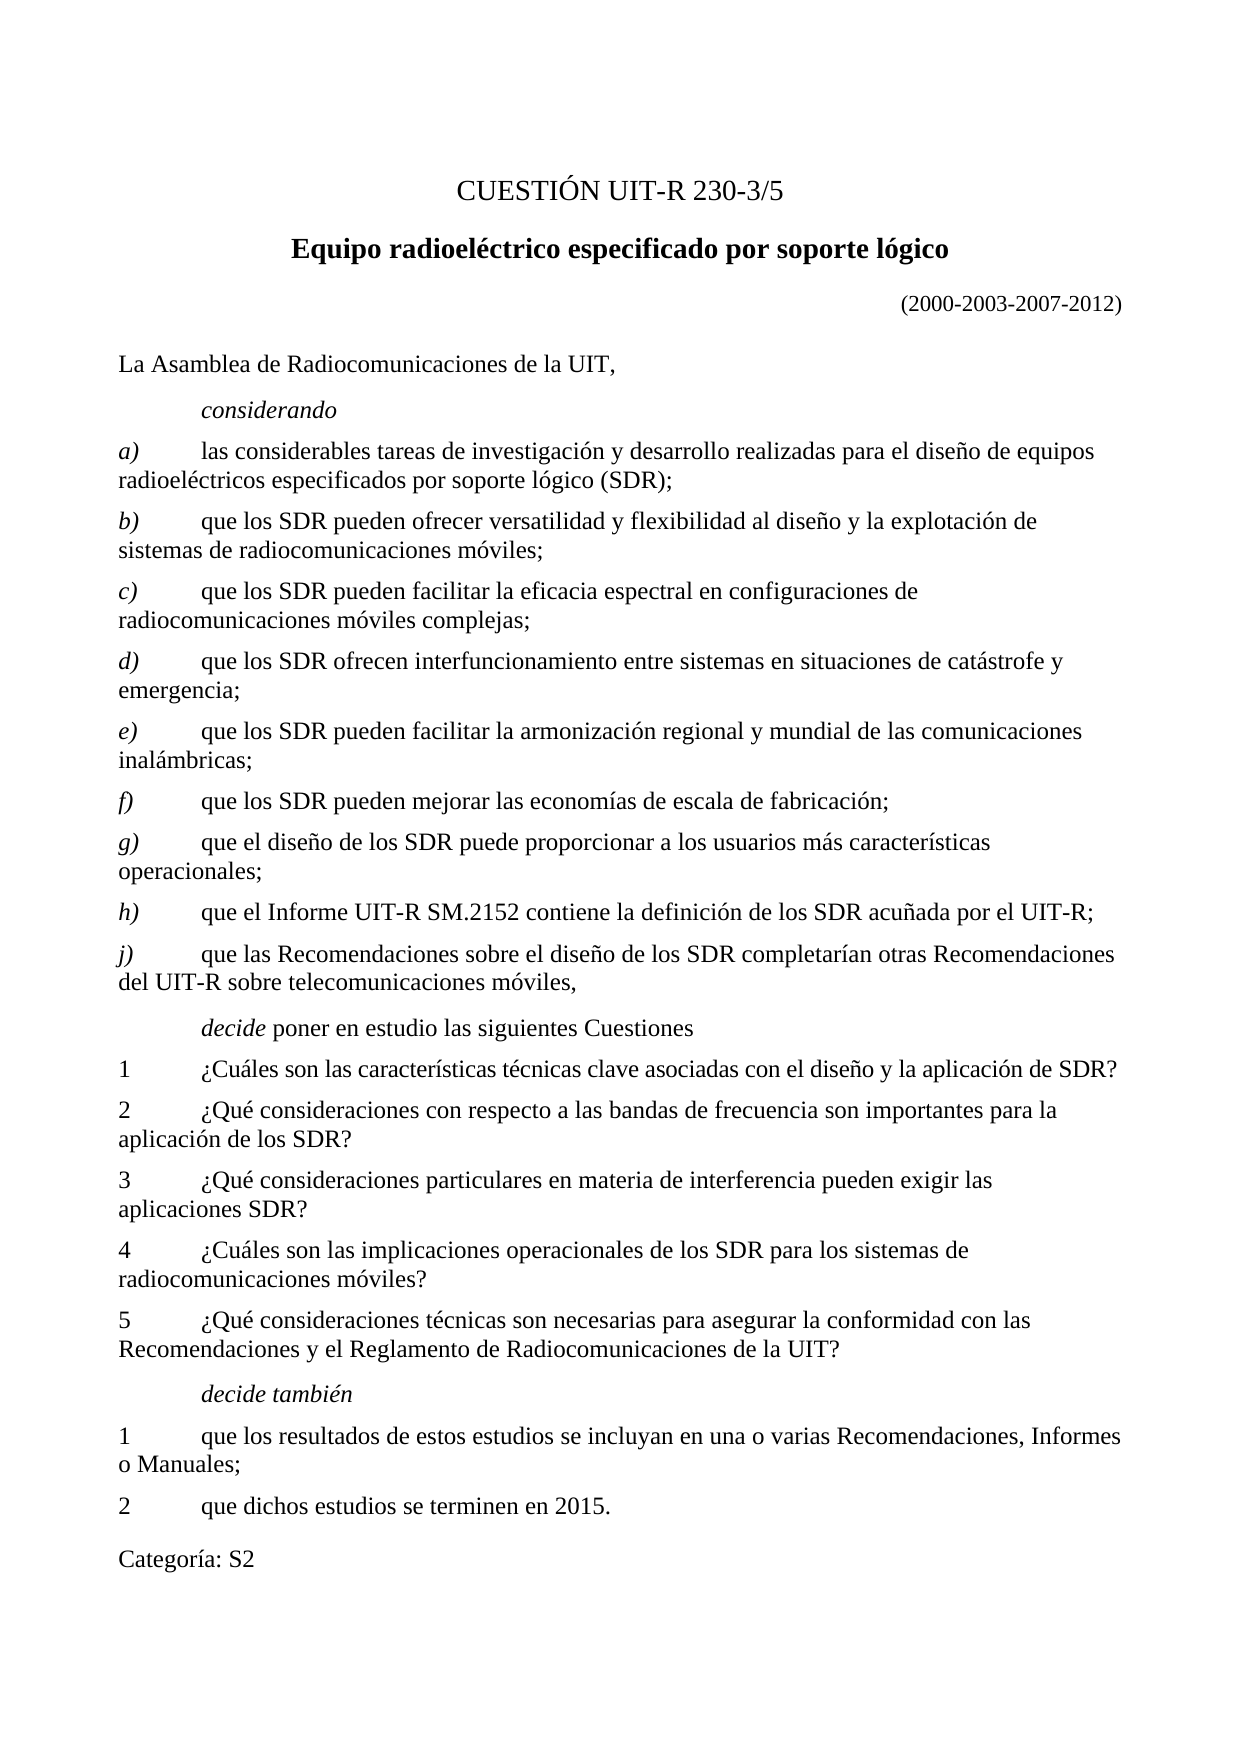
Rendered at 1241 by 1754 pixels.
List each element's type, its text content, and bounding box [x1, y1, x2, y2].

text b) que los SDR pueden ofrecer versatilidad y flexibilidad al diseño y la explotación de sistemas de radiocomunicaciones móviles; [118, 506, 1122, 564]
text d) que los SDR ofrecen interfuncionamiento entre sistemas en situaciones de catástrofe y emergencia; [118, 646, 1122, 704]
text 3 ¿Qué consideraciones particulares en materia de interferencia pueden exigir las aplicaciones SDR? [118, 1165, 1122, 1223]
text h) que el Informe UIT-R SM.2152 contiene la definición de los SDR acuñada por el UIT-R; [118, 897, 1122, 926]
text 1 ¿Cuáles son las características técnicas clave asociadas con el diseño y la aplicación de SDR? [118, 1054, 1122, 1083]
text a) las considerables tareas de investigación y desarrollo realizadas para el diseño de equipos radioeléctricos especificados por soporte lógico (SDR); [118, 436, 1122, 494]
text 2 que dichos estudios se terminen en 2015. [118, 1491, 1122, 1519]
text decide poner en estudio las siguientes Cuestiones [201, 1013, 1122, 1042]
text j) que las Recomendaciones sobre el diseño de los SDR completarían otras Recomendaciones del UIT-R sobre telecomunicaciones móviles, [118, 939, 1122, 996]
text 1 que los resultados de estos estudios se incluyan en una o varias Recomendaciones, Informes o Manuales; [118, 1421, 1122, 1478]
title La Asamblea de Radiocomunicaciones de la UIT, [118, 349, 1122, 378]
text considerando [201, 395, 1122, 424]
text e) que los SDR pueden facilitar la armonización regional y mundial de las comunicaciones inalámbricas; [118, 716, 1122, 774]
text 5 ¿Qué consideraciones técnicas son necesarias para asegurar la conformidad con las Recomendaciones y el Reglamento de Radiocomunicaciones de la UIT? [118, 1305, 1122, 1363]
text g) que el diseño de los SDR puede proporcionar a los usuarios más características operacionales; [118, 827, 1122, 885]
text cuestión uit-r 230-3/5 [118, 173, 1122, 206]
title Equipo radioeléctrico especificado por soporte lógico [118, 231, 1122, 265]
text Categoría: S2 [118, 1544, 1122, 1573]
text 2 ¿Qué consideraciones con respecto a las bandas de frecuencia son importantes para la aplicación de los SDR? [118, 1095, 1122, 1153]
text decide también [201, 1379, 1122, 1408]
text (2000-2003-2007-2012) [118, 290, 1122, 316]
text f) que los SDR pueden mejorar las economías de escala de fabricación; [118, 786, 1122, 815]
text 4 ¿Cuáles son las implicaciones operacionales de los SDR para los sistemas de radiocomunicaciones móviles? [118, 1235, 1122, 1293]
text c) que los SDR pueden facilitar la eficacia espectral en configuraciones de radiocomunicaciones móviles complejas; [118, 576, 1122, 634]
